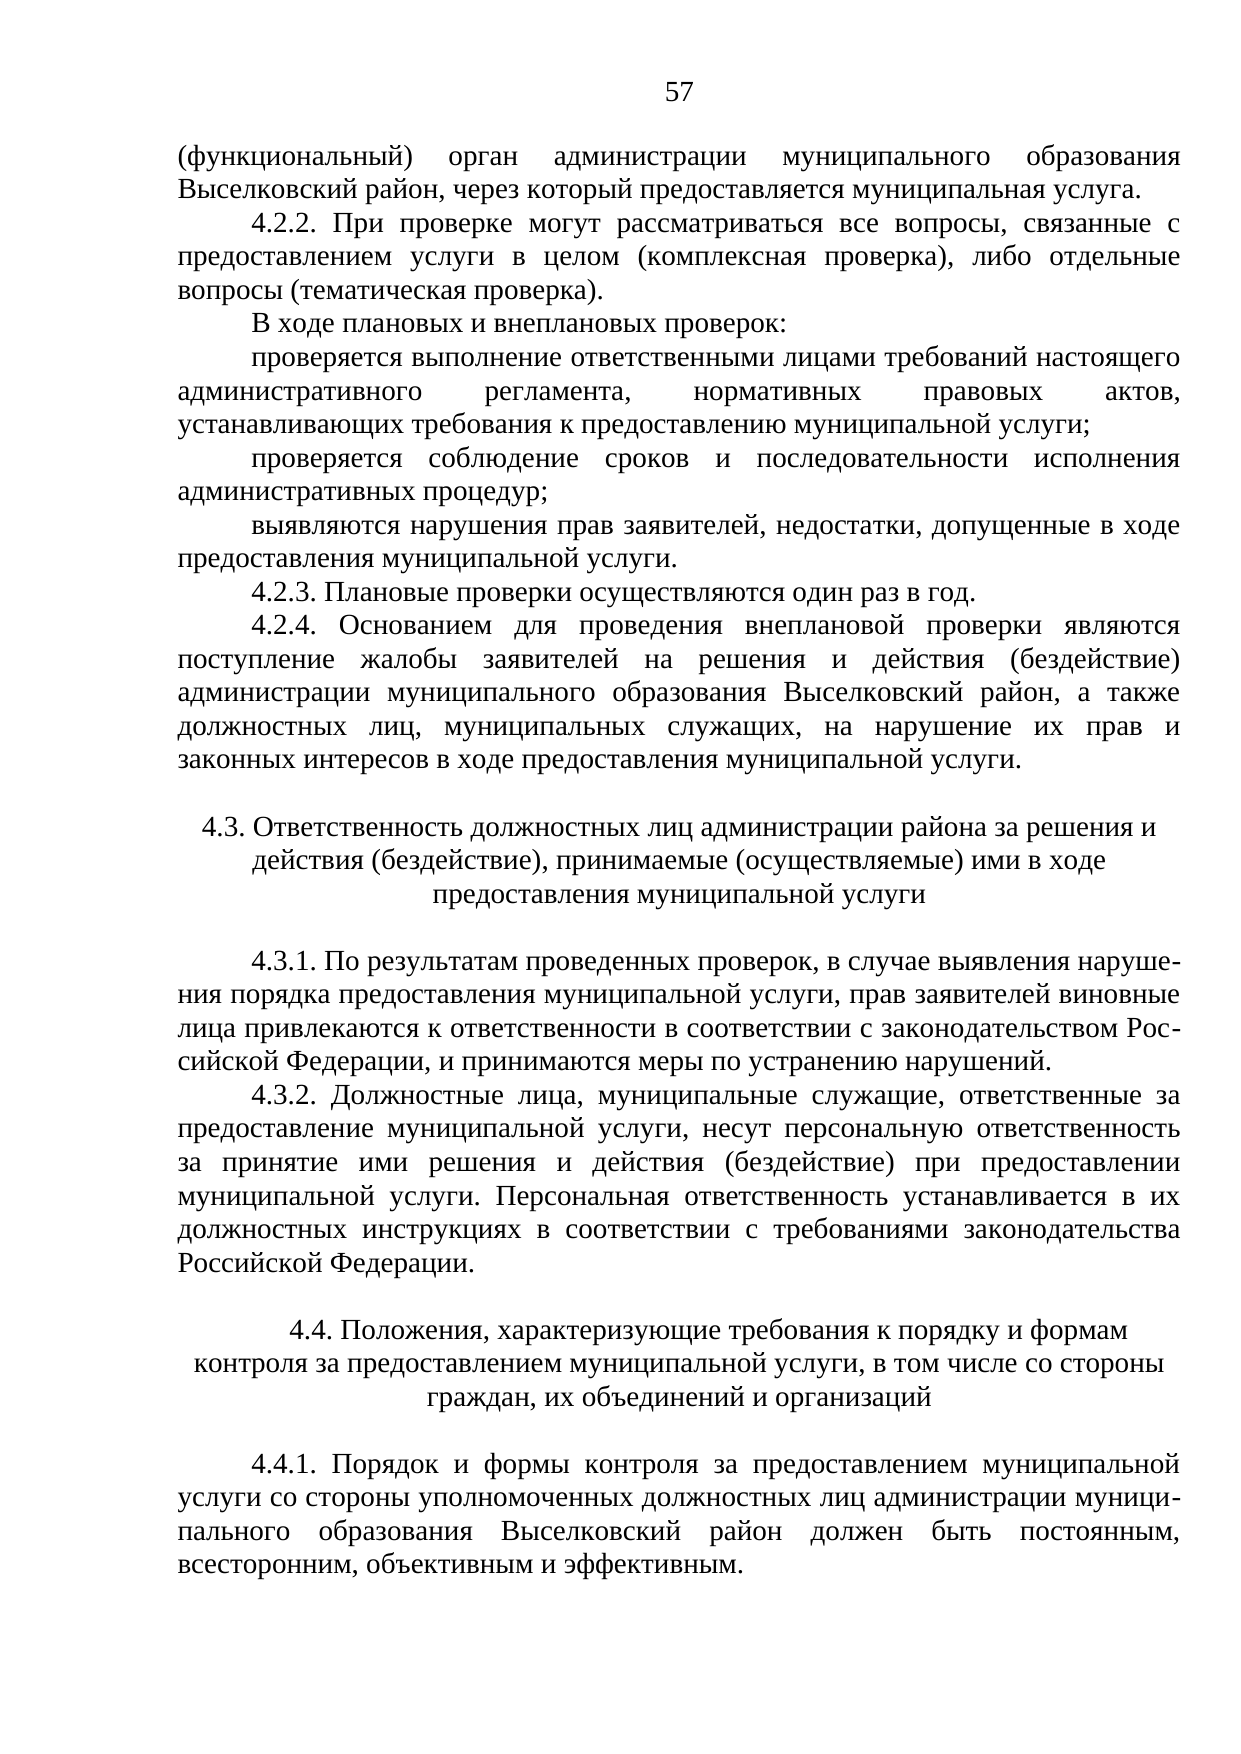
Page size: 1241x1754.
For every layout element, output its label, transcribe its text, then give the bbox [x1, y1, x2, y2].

text 4.4. Положения, характеризующие требования к порядку и формам контроля за предоставлением муниципальной услуги, в том числе со стороны граждан, их объединений и организаций [177, 1312, 1181, 1412]
text действия (бездействие), принимаемые (осуществляемые) ими в ходе предоставления муниципальной услуги [177, 842, 1181, 909]
text 4.3.2. Должностные лица, муниципальные служащие, ответственные за предоставление муниципальной услуги, несут персональную ответственность за принятие ими решения и действия (бездействие) при предоставлении муниципальной услуги. Персональная ответственность устанавливается в их должностных инструкциях в соответствии с требованиями законодательства Российской Федерации. [177, 1077, 1181, 1278]
text выявляются нарушения прав заявителей, недостатки, допущенные в ходе предоставления муниципальной услуги. [177, 507, 1181, 574]
text 4.2.3. Плановые проверки осуществляются один раз в год. [177, 574, 1181, 607]
text 4.4.1. Порядок и формы контроля за предоставлением муниципальной услуги со стороны уполномоченных должностных лиц администрации муниципального образования Выселковский район должен быть постоянным, всесторонним, объективным и эффективным. [177, 1446, 1181, 1580]
text проверяется выполнение ответственными лицами требований настоящего административного регламента, нормативных правовых актов, устанавливающих требования к предоставлению муниципальной услуги; [177, 339, 1181, 440]
text 4.2.2. При проверке могут рассматриваться все вопросы, связанные с предоставлением услуги в целом (комплексная проверка), либо отдельные вопросы (тематическая проверка). [177, 205, 1181, 306]
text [177, 138, 1181, 205]
text 4.3. Ответственность должностных лиц администрации района за решения и [177, 809, 1181, 842]
text 4.3.1. По результатам проведенных проверок, в случае выявления нарушения порядка предоставления муниципальной услуги, прав заявителей виновные лица привлекаются к ответственности в соответствии с законодательством Российской Федерации, и принимаются меры по устранению нарушений. [177, 943, 1181, 1077]
text 4.2.4. Основанием для проведения внеплановой проверки являются поступление жалобы заявителей на решения и действия (бездействие) администрации муниципального образования Выселковский район, а также должностных лиц, муниципальных служащих, на нарушение их прав и законных интересов в ходе предоставления муниципальной услуги. [177, 607, 1181, 775]
text В ходе плановых и внеплановых проверок: [177, 306, 1181, 339]
text проверяется соблюдение сроков и последовательности исполнения административных процедур; [177, 440, 1181, 507]
